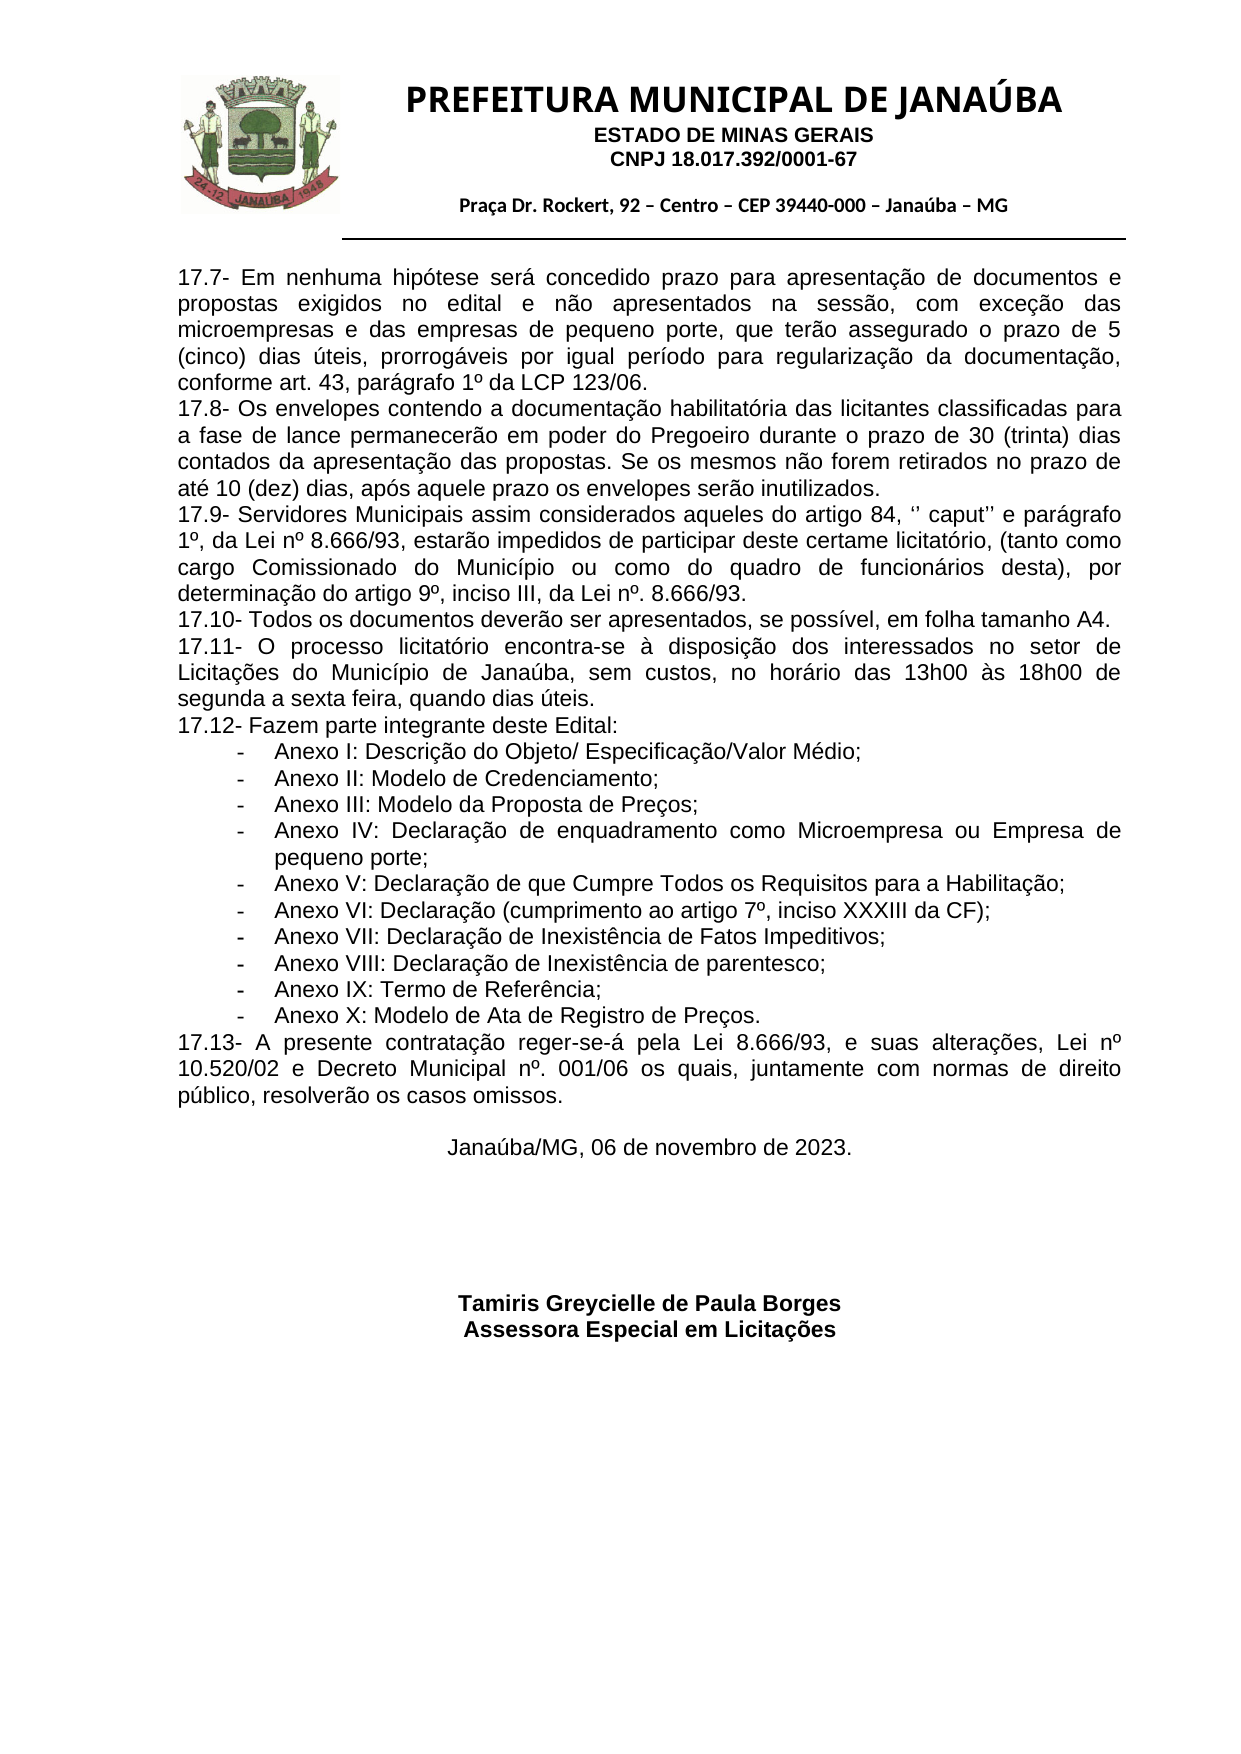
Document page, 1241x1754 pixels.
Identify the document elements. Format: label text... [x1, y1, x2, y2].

list Anexo IV: Declaração de enquadramento como Microempresa ou Empresa de pequeno porte; [237, 817, 1122, 870]
text 17.13- A presente contratação reger-se-á pela Lei 8.666/93, e suas alterações, Lei nº 10.520/02 e Decreto Municipal nº. 001/06 os quais, juntamente com normas de direito público, resolverão os casos omissos. [177, 1029, 1122, 1108]
list Anexo VII: Declaração de Inexistência de Fatos Impeditivos; [237, 923, 1122, 949]
text Tamiris Greycielle de Paula Borges [177, 1290, 1122, 1316]
list Anexo I: Descrição do Objeto/ Especificação/Valor Médio; [237, 738, 1122, 764]
list Anexo VIII: Declaração de Inexistência de parentesco; [237, 949, 1122, 976]
text 17.11- O processo licitatório encontra-se à disposição dos interessados no setor de Licitações do Município de Janaúba, sem custos, no horário das 13h00 às 18h00 de segunda a sexta feira, quando dias úteis. [177, 633, 1122, 712]
list Anexo IX: Termo de Referência; [237, 976, 1122, 1002]
text 17.8- Os envelopes contendo a documentação habilitatória das licitantes classificadas para a fase de lance permanecerão em poder do Pregoeiro durante o prazo de 30 (trinta) dias contados da apresentação das propostas. Se os mesmos não forem retirados no prazo de até 10 (dez) dias, após aquele prazo os envelopes serão inutilizados. [177, 395, 1122, 501]
picture [180, 75, 341, 214]
text Janaúba/MG, 06 de novembro de 2023. [177, 1134, 1122, 1161]
list Anexo X: Modelo de Ata de Registro de Preços. [237, 1002, 1122, 1029]
list Anexo VI: Declaração (cumprimento ao artigo 7º, inciso XXXIII da CF); [237, 897, 1122, 923]
text 17.12- Fazem parte integrante deste Edital: [177, 712, 1122, 738]
text 17.7- Em nenhuma hipótese será concedido prazo para apresentação de documentos e propostas exigidos no edital e não apresentados na sessão, com exceção das microempresas e das empresas de pequeno porte, que terão assegurado o prazo de 5 (cinco) dias úteis, prorrogáveis por igual período para regularização da documentação, conforme art. 43, parágrafo 1º da LCP 123/06. [177, 264, 1122, 395]
text 17.10- Todos os documentos deverão ser apresentados, se possível, em folha tamanho A4. [177, 606, 1122, 633]
text 17.9- Servidores Municipais assim considerados aqueles do artigo 84, ‘’ caput’’ e parágrafo 1º, da Lei nº 8.666/93, estarão impedidos de participar deste certame licitatório, (tanto como cargo Comissionado do Município ou como do quadro de funcionários desta), por determinação do artigo 9º, inciso III, da Lei nº. 8.666/93. [177, 501, 1122, 606]
list Anexo III: Modelo da Proposta de Preços; [237, 791, 1122, 817]
list Anexo II: Modelo de Credenciamento; [237, 764, 1122, 791]
list Anexo V: Declaração de que Cumpre Todos os Requisitos para a Habilitação; [237, 870, 1122, 897]
text Assessora Especial em Licitações [177, 1316, 1122, 1343]
